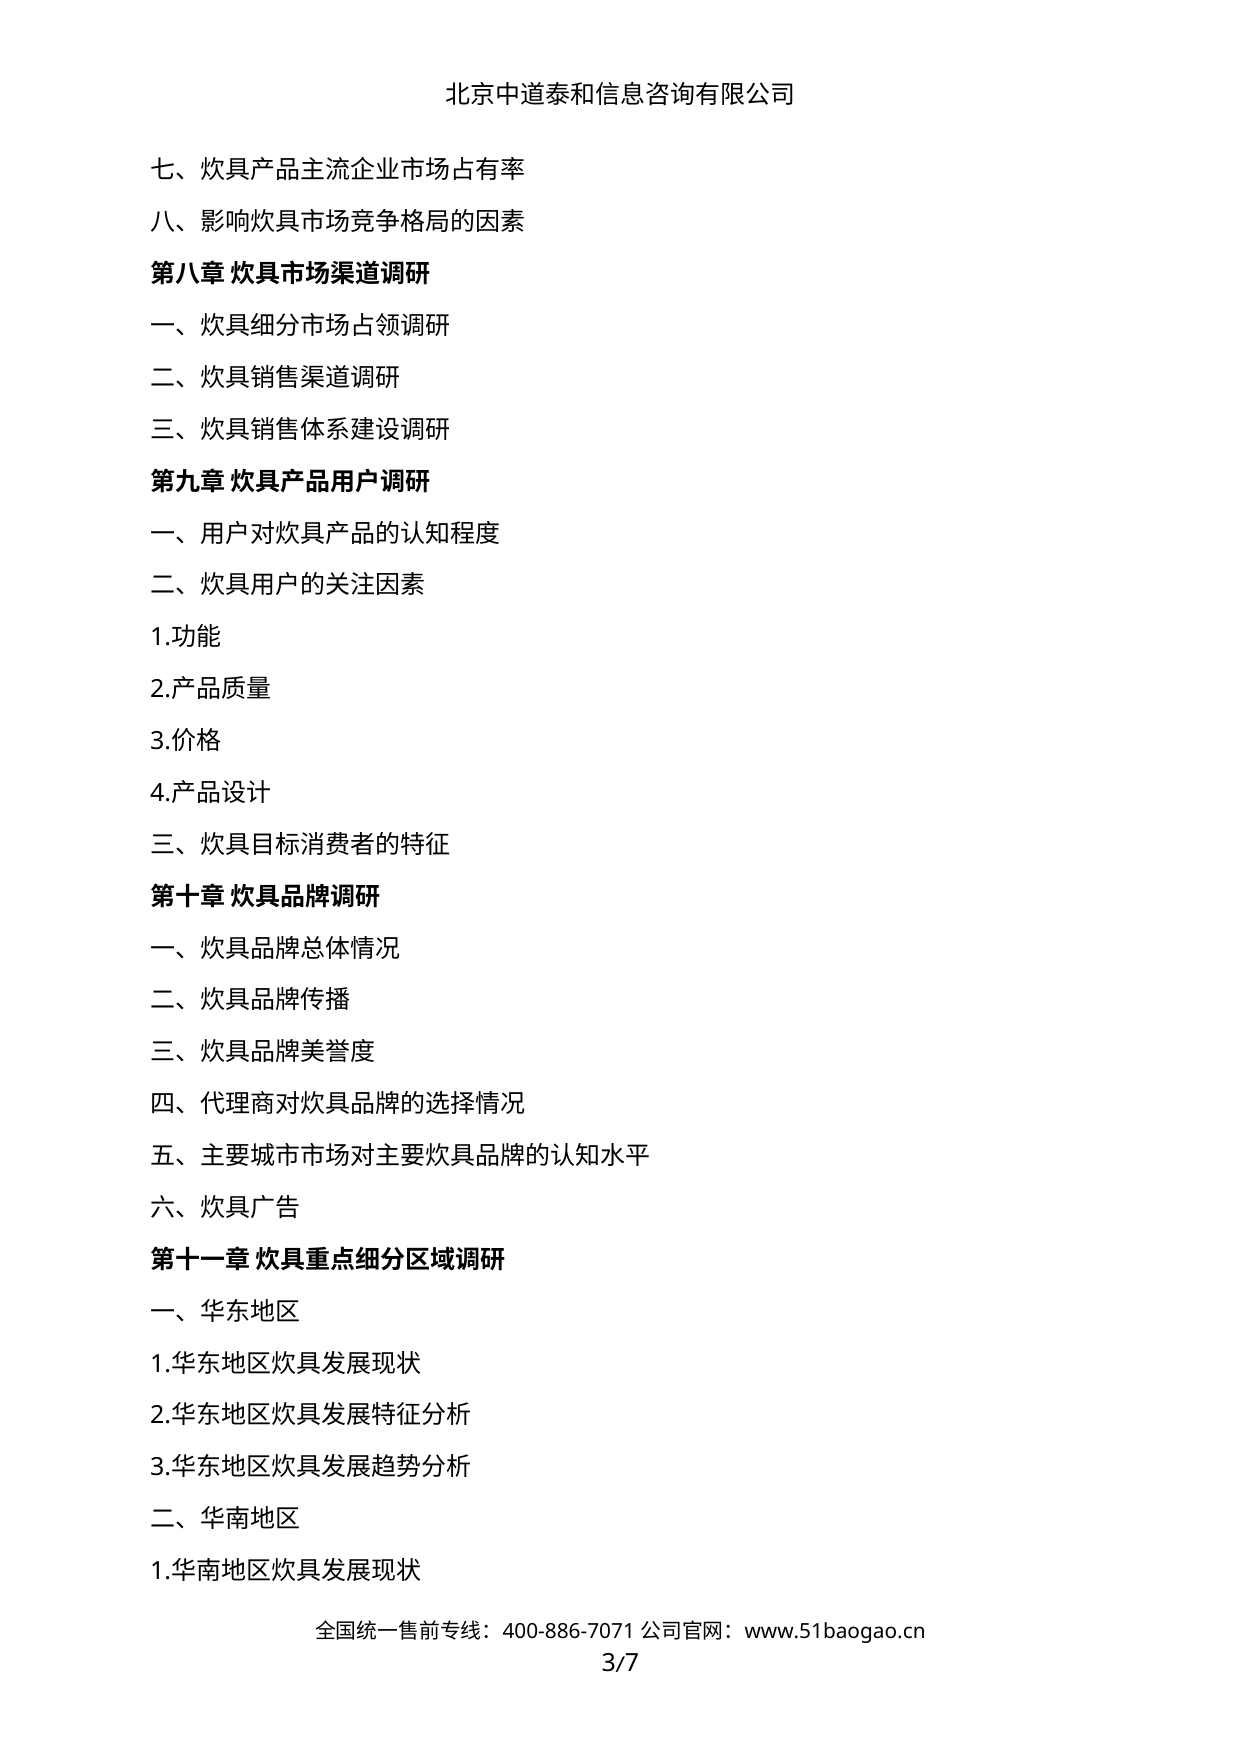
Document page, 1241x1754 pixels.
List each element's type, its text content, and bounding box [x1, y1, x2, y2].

text 一、华东地区 [150, 1291, 1090, 1327]
text 六、炊具广告 [150, 1187, 1090, 1224]
text 五、主要城市市场对主要炊具品牌的认知水平 [150, 1136, 1090, 1172]
text 三、炊具目标消费者的特征 [150, 824, 1090, 861]
text 2.产品质量 [150, 669, 1090, 705]
text 第十章 炊具品牌调研 [150, 876, 1090, 912]
text 1.华南地区炊具发展现状 [150, 1551, 1090, 1587]
text 一、炊具细分市场占领调研 [150, 306, 1090, 342]
text 1.功能 [150, 617, 1090, 653]
text 一、用户对炊具产品的认知程度 [150, 513, 1090, 549]
text 七、炊具产品主流企业市场占有率 [150, 150, 1090, 186]
text 3.华东地区炊具发展趋势分析 [150, 1447, 1090, 1483]
text 二、炊具用户的关注因素 [150, 565, 1090, 601]
text 第九章 炊具产品用户调研 [150, 461, 1090, 497]
text 第八章 炊具市场渠道调研 [150, 254, 1090, 290]
text 1.华东地区炊具发展现状 [150, 1343, 1090, 1379]
text 二、炊具品牌传播 [150, 980, 1090, 1016]
text 第十一章 炊具重点细分区域调研 [150, 1239, 1090, 1276]
text 2.华东地区炊具发展特征分析 [150, 1395, 1090, 1431]
text 四、代理商对炊具品牌的选择情况 [150, 1084, 1090, 1120]
text 三、炊具销售体系建设调研 [150, 409, 1090, 446]
text 二、炊具销售渠道调研 [150, 357, 1090, 394]
text 4.产品设计 [150, 772, 1090, 809]
text 三、炊具品牌美誉度 [150, 1032, 1090, 1068]
text 一、炊具品牌总体情况 [150, 928, 1090, 964]
text 八、影响炊具市场竞争格局的因素 [150, 202, 1090, 238]
text 3.价格 [150, 721, 1090, 757]
text 二、华南地区 [150, 1499, 1090, 1535]
